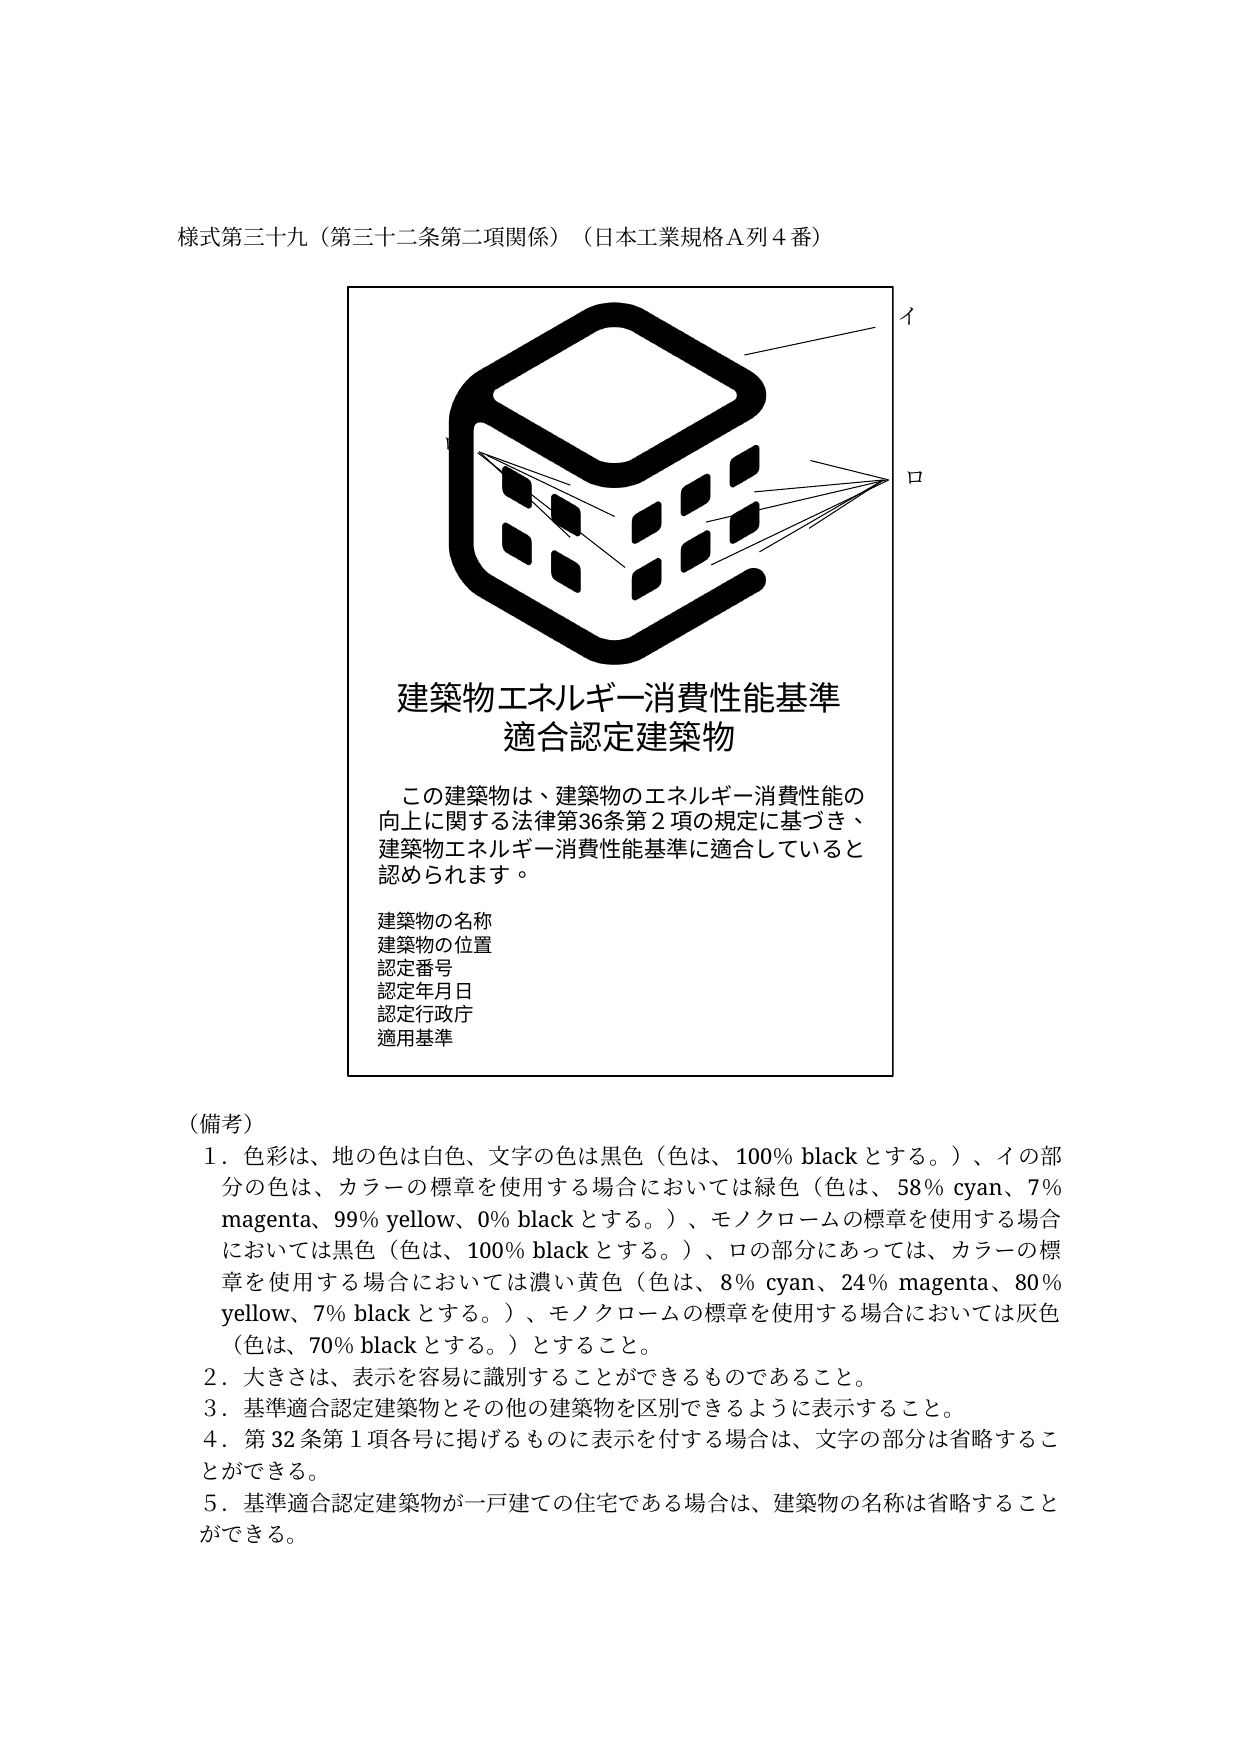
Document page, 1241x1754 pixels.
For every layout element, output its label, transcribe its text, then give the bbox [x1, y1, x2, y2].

text １．色彩は、地の色は白色、文字の色は黒色（色は、100％ blackとする。）、イの部分の色は、カラーの標章を使用する場合においては緑色（色は、58％ cyan、7％ magenta、99％ yellow、0％ blackとする。）、モノクロームの標章を使用する場合においては黒色（色は、100％ blackとする。）、ロの部分にあっては、カラーの標章を使用する場合においては濃い黄色（色は、8％ cyan、24％ magenta、80％ yellow、7％ blackとする。）、モノクロームの標章を使用する場合においては灰色（色は、70％ blackとする。）とすること。 [199, 1139, 1063, 1360]
text 様式第三十九（第三十二条第二項関係）（日本工業規格Ａ列４番） [177, 217, 1063, 254]
text ４．第32条第１項各号に掲げるものに表示を付する場合は、文字の部分は省略することができる。 [199, 1423, 1063, 1486]
text ５．基準適合認定建築物が一戸建ての住宅である場合は、建築物の名称は省略することができる。 [199, 1486, 1063, 1549]
text ３．基準適合認定建築物とその他の建築物を区別できるように表示すること。 [199, 1391, 1063, 1423]
text ２．大きさは、表示を容易に識別することができるものであること。 [199, 1360, 1063, 1391]
text （備考） [177, 1107, 1063, 1139]
